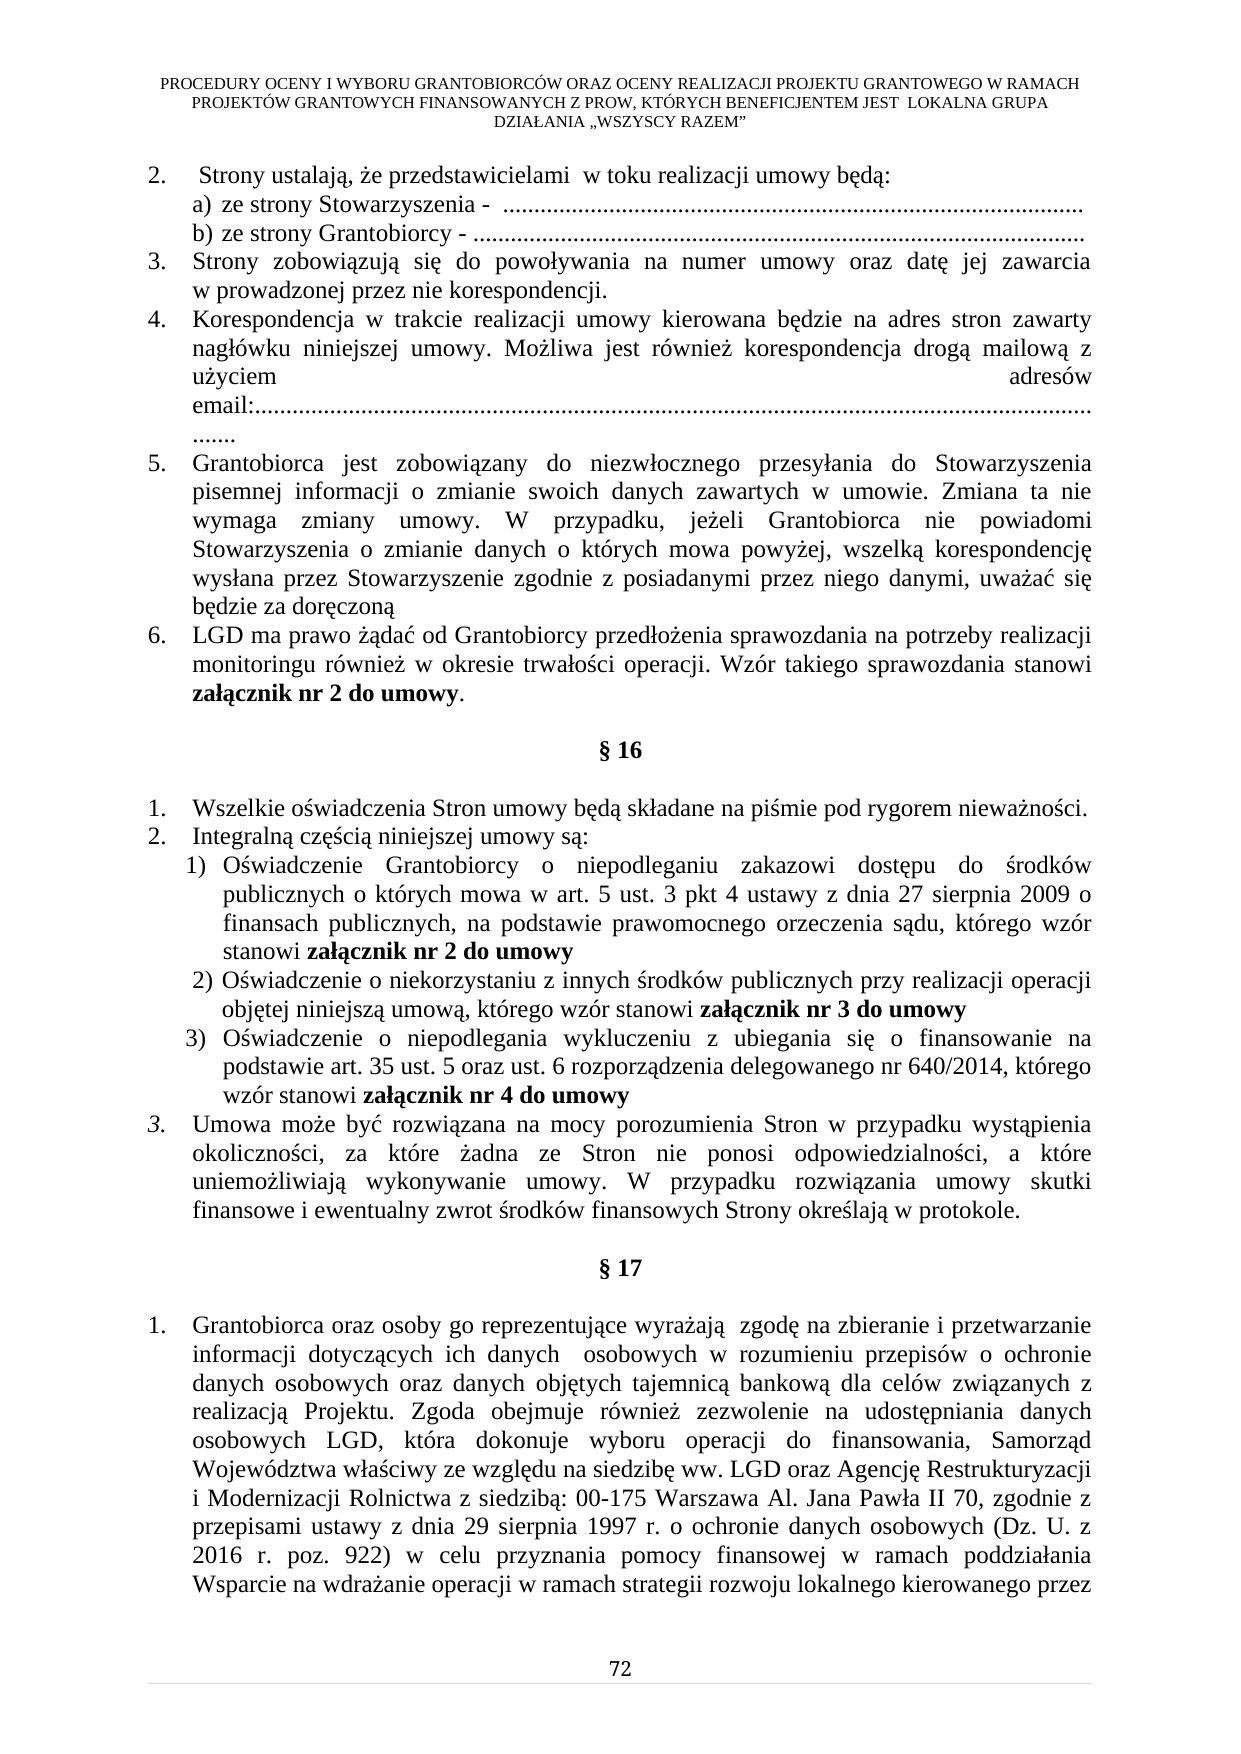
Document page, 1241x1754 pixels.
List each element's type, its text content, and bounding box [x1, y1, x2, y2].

list Strony zobowiązują się do powoływania na numer umowy oraz datę jej zawarcia w prowadzonej przez nie korespondencji. [148, 246, 1092, 304]
list Grantobiorca jest zobowiązany do niezwłocznego przesyłania do Stowarzyszenia pisemnej informacji o zmianie swoich danych zawartych w umowie. Zmiana ta nie wymaga zmiany umowy. W przypadku, jeżeli Grantobiorca nie powiadomi Stowarzyszenia o zmianie danych o których mowa powyżej, wszelką korespondencję wysłana przez Stowarzyszenie zgodnie z posiadanymi przez niego danymi, uważać się będzie za doręczoną [148, 448, 1092, 620]
list Oświadczenie o niekorzystaniu z innych środków publicznych przy realizacji operacji objętej niniejszą umową, którego wzór stanowi załącznik nr 3 do umowy [192, 965, 1092, 1023]
list ze strony Grantobiorcy - .................................................................................................. [192, 218, 1092, 246]
list Oświadczenie Grantobiorcy o niepodleganiu zakazowi dostępu do środków publicznych o których mowa w art. 5 ust. 3 pkt 4 ustawy z dnia 27 sierpnia 2009 o finansach publicznych, na podstawie prawomocnego orzeczenia sądu, którego wzór stanowi załącznik nr 2 do umowy [185, 850, 1092, 965]
list Korespondencja w trakcie realizacji umowy kierowana będzie na adres stron zawarty nagłówku niniejszej umowy. Możliwa jest również korespondencja drogą mailową z użyciem adresów email:............................................................................................................................................. [148, 304, 1092, 448]
list Integralną częścią niniejszej umowy są: [148, 821, 1092, 850]
list Umowa może być rozwiązana na mocy porozumienia Stron w przypadku wystąpienia okoliczności, za które żadna ze Stron nie ponosi odpowiedzialności, a które uniemożliwiają wykonywanie umowy. W przypadku rozwiązania umowy skutki finansowe i ewentualny zwrot środków finansowych Strony określają w protokole. [148, 1109, 1092, 1224]
list Wszelkie oświadczenia Stron umowy będą składane na piśmie pod rygorem nieważności. [148, 793, 1092, 821]
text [148, 1310, 1092, 1598]
text § 17 [148, 1253, 1092, 1281]
list LGD ma prawo żądać od Grantobiorcy przedłożenia sprawozdania na potrzeby realizacji monitoringu również w okresie trwałości operacji. Wzór takiego sprawozdania stanowi załącznik nr 2 do umowy. [148, 620, 1092, 706]
list ze strony Stowarzyszenia - ............................................................................................. [192, 189, 1092, 218]
list Strony ustalają, że przedstawicielami w toku realizacji umowy będą: [148, 160, 1092, 189]
list Oświadczenie o niepodlegania wykluczeniu z ubiegania się o finansowanie na podstawie art. 35 ust. 5 oraz ust. 6 rozporządzenia delegowanego nr 640/2014, którego wzór stanowi załącznik nr 4 do umowy [185, 1023, 1092, 1109]
text § 16 [148, 735, 1092, 764]
